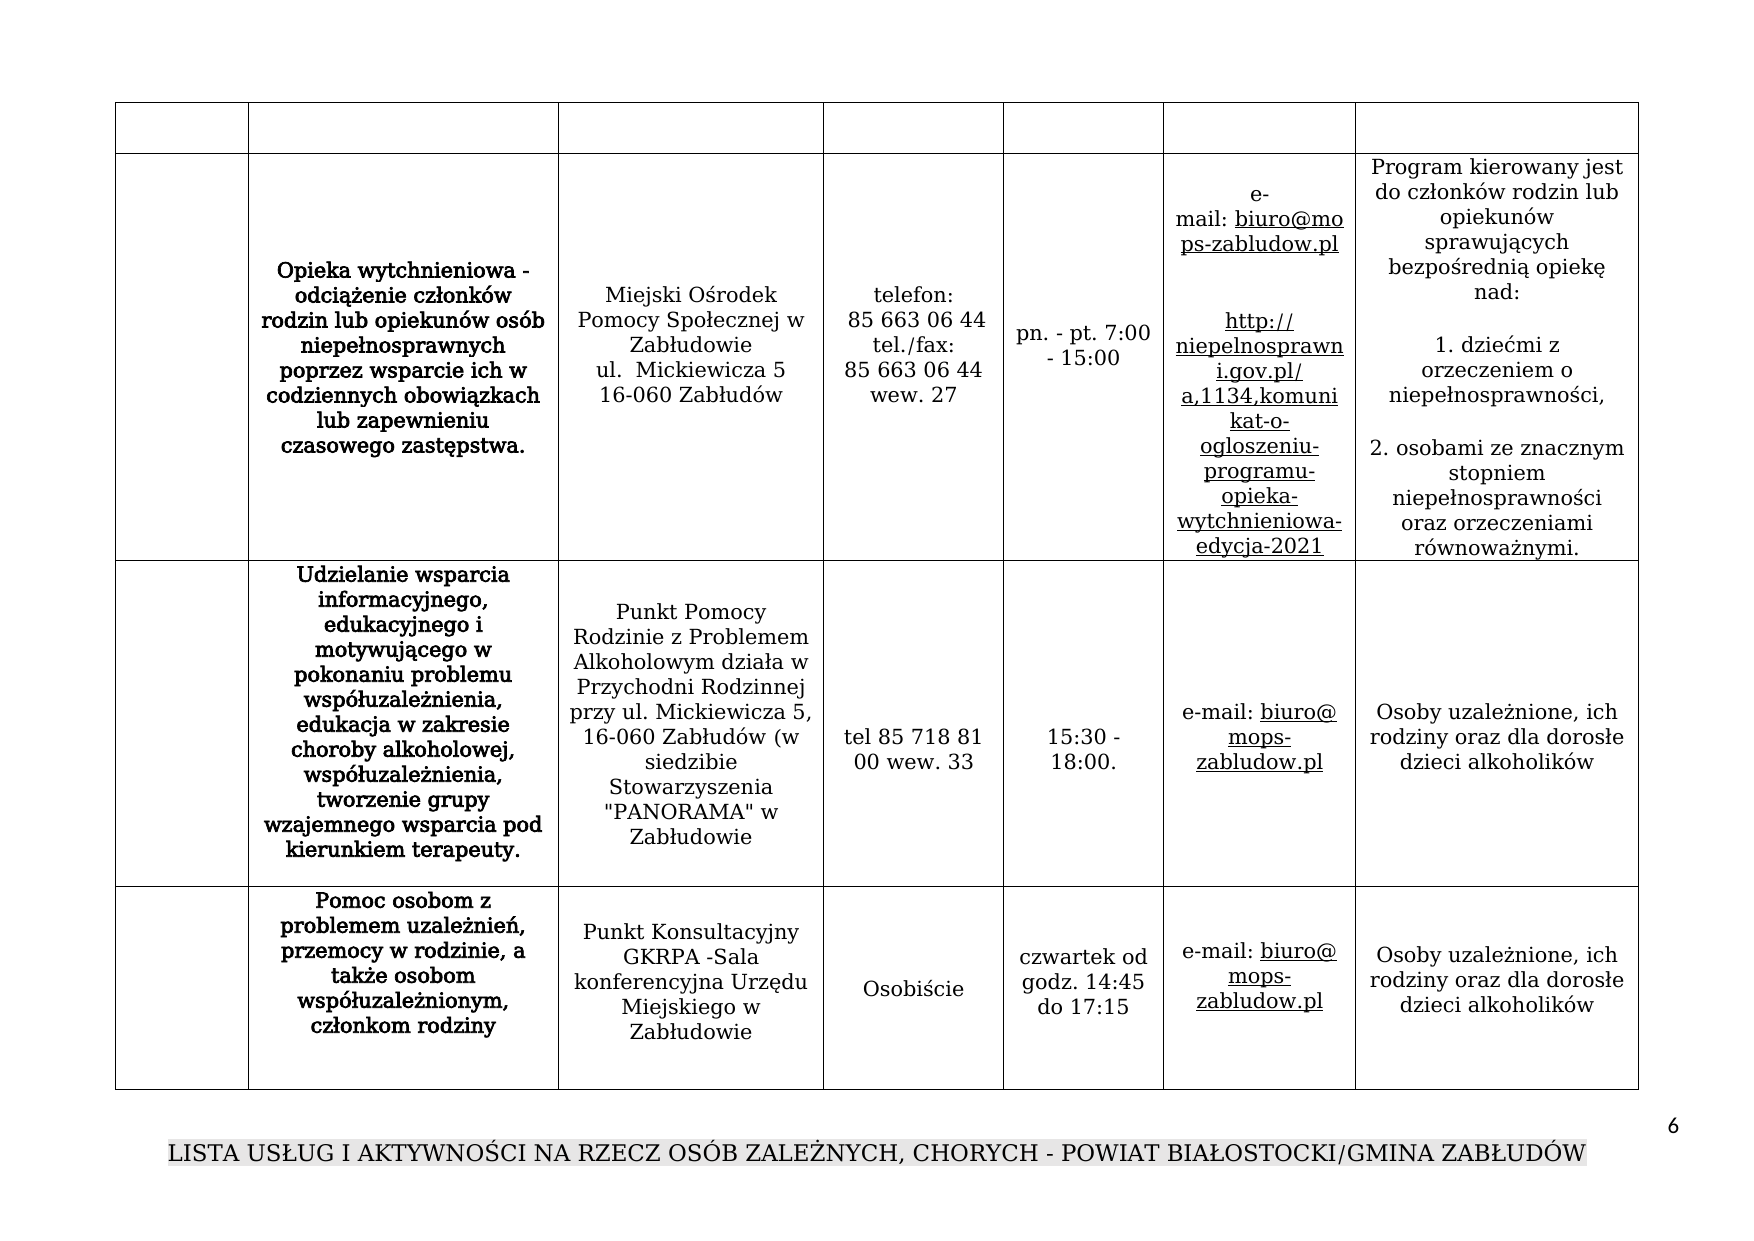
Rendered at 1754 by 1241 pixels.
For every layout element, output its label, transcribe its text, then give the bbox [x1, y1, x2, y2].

table_cell Miejski Ośrodek Pomocy Społecznej w Zabłudowie ul. Mickiewicza 5 16-060 Zabłudów [559, 154, 823, 560]
table_cell Program kierowany jest do członków rodzin lub opiekunów sprawujących bezpośrednią opiekę nad: 1. dziećmi z orzeczeniem o niepełnosprawności, 2. osobami ze znacznym stopniem niepełnosprawności oraz orzeczeniami równoważnymi. [1356, 154, 1638, 560]
table_cell e-mail: biuro@mops-zabludow.pl [1164, 887, 1355, 1089]
table_cell e- mail: biuro@mops-zabludow.pl http://niepelnosprawni.gov.pl/a,1134,komunikat-o-ogloszeniu-programu-opieka-wytchnieniowa-edycja-2021 [1164, 154, 1355, 560]
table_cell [1004, 103, 1163, 153]
table_cell Osoby uzależnione, ich rodziny oraz dla dorosłe dzieci alkoholików [1356, 561, 1638, 886]
table_cell 15:30 - 18:00. [1004, 561, 1163, 886]
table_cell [1356, 103, 1638, 153]
table_cell Pomoc osobom z problemem uzależnień, przemocy w rodzinie, a także osobom współuzależnionym, członkom rodziny [249, 887, 558, 1089]
table_cell czwartek od godz. 14:45 do 17:15 [1004, 887, 1163, 1089]
table_cell Osobiście [824, 887, 1003, 1089]
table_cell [1164, 103, 1355, 153]
table_cell [116, 103, 248, 153]
table_cell pn. - pt. 7:00 - 15:00 [1004, 154, 1163, 560]
table_cell Punkt Konsultacyjny GKRPA -Sala konferencyjna Urzędu Miejskiego w Zabłudowie [559, 887, 823, 1089]
table_cell [116, 154, 248, 560]
table_cell Osoby uzależnione, ich rodziny oraz dla dorosłe dzieci alkoholików [1356, 887, 1638, 1089]
table_cell telefon: 85 663 06 44 tel./fax: 85 663 06 44 wew. 27 [824, 154, 1003, 560]
table_cell e-mail: biuro@mops-zabludow.pl [1164, 561, 1355, 886]
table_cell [249, 103, 558, 153]
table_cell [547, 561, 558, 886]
table_cell [116, 887, 248, 1089]
table_cell Opieka wytchnieniowa - odciążenie członków rodzin lub opiekunów osób niepełnosprawnych poprzez wsparcie ich w codziennych obowiązkach lub zapewnieniu czasowego zastępstwa. [249, 154, 558, 560]
table_cell tel 85 718 81 00 wew. 33 [824, 561, 1003, 886]
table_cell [824, 103, 1003, 153]
table_cell [116, 561, 248, 886]
table_cell Punkt Pomocy Rodzinie z Problemem Alkoholowym działa w Przychodni Rodzinnej przy ul. Mickiewicza 5, 16-060 Zabłudów (w siedzibie Stowarzyszenia "PANORAMA" w Zabłudowie [559, 561, 823, 886]
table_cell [559, 103, 823, 153]
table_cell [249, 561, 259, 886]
